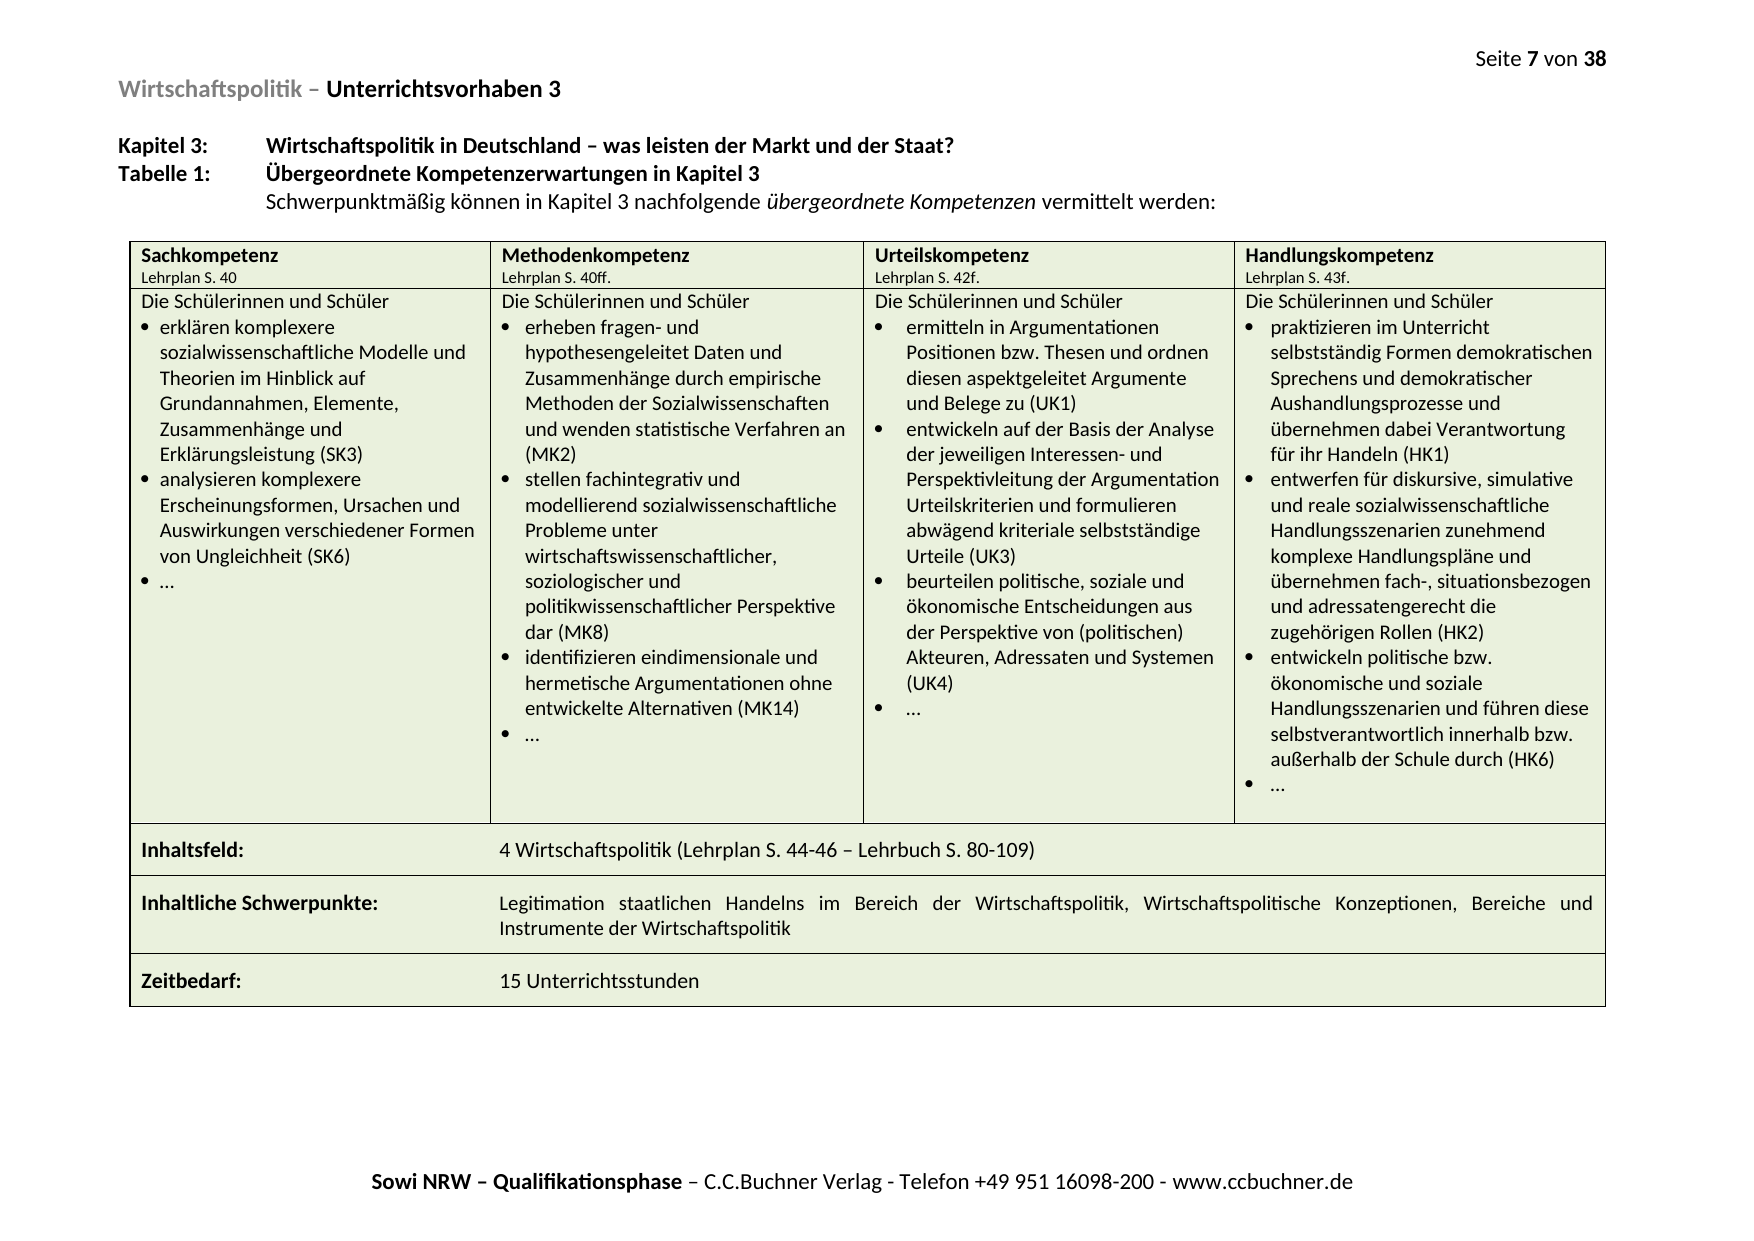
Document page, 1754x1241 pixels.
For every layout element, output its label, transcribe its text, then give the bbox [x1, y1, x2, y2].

text Schwerpunktmäßig können in Kapitel 3 nachfolgende übergeordnete Kompetenzen vermittelt werden: [192, 187, 1606, 216]
table_header Handlungskompetenz Lehrplan S. 43f. [1235, 242, 1605, 288]
table_cell Die Schülerinnen und Schüler erheben fragen- und hypothesengeleitet Daten und Zusammenhänge durch empirische Methoden der Sozialwissenschaften und wenden statistische Verfahren an (MK2) stellen fachintegrativ und modellierend sozialwissenschaftliche Probleme unter wirtschaftswissenschaftlicher, soziologischer und politikwissenschaftlicher Perspektive dar (MK8) identifizieren eindimensionale und hermetische Argumentationen ohne entwickelte Alternativen (MK14) … [491, 289, 863, 822]
table_header Methodenkompetenz Lehrplan S. 40ff. [491, 242, 863, 288]
table_cell Die Schülerinnen und Schüler ermitteln in Argumentationen Positionen bzw. Thesen und ordnen diesen aspektgeleitet Argumente und Belege zu (UK1) entwickeln auf der Basis der Analyse der jeweiligen Interessen- und Perspektivleitung der Argumentation Urteilskriterien und formulieren abwägend kriteriale selbstständige Urteile (UK3) beurteilen politische, soziale und ökonomische Entscheidungen aus der Perspektive von (politischen) Akteuren, Adressaten und Systemen (UK4) … [864, 289, 1234, 822]
table_cell Die Schülerinnen und Schüler praktizieren im Unterricht selbstständig Formen demokratischen Sprechens und demokratischer Aushandlungsprozesse und übernehmen dabei Verantwortung für ihr Handeln (HK1) entwerfen für diskursive, simulative und reale sozialwissenschaftliche Handlungsszenarien zunehmend komplexe Handlungspläne und übernehmen fach-, situationsbezogen und adressatengerecht die zugehörigen Rollen (HK2) entwickeln politische bzw. ökonomische und soziale Handlungsszenarien und führen diese selbstverantwortlich innerhalb bzw. außerhalb der Schule durch (HK6) … [1235, 289, 1605, 822]
table_cell Inhaltsfeld: 4 Wirtschaftspolitik (Lehrplan S. 44-46 – Lehrbuch S. 80-109) [131, 824, 1605, 875]
table_cell Inhaltliche Schwerpunkte: Legitimation staatlichen Handelns im Bereich der Wirtschaftspolitik, Wirtschaftspolitische Konzeptionen, Bereiche und Instrumente der Wirtschaftspolitik [131, 876, 1605, 953]
text Tabelle 1: Übergeordnete Kompetenzerwartungen in Kapitel 3 [118, 159, 1606, 187]
table_cell Die Schülerinnen und Schüler erklären komplexere sozialwissenschaftliche Modelle und Theorien im Hinblick auf Grundannahmen, Elemente, Zusammenhänge und Erklärungsleistung (SK3) analysieren komplexere Erscheinungsformen, Ursachen und Auswirkungen verschiedener Formen von Ungleichheit (SK6) … [131, 289, 490, 822]
text Kapitel 3: Wirtschaftspolitik in Deutschland – was leisten der Markt und der Staat? [118, 131, 1606, 159]
table_header Urteilskompetenz Lehrplan S. 42f. [864, 242, 1234, 288]
table_header Sachkompetenz Lehrplan S. 40 [131, 242, 490, 288]
table_cell Zeitbedarf: 15 Unterrichtsstunden [131, 954, 1605, 1006]
text Wirtschaftspolitik – Unterrichtsvorhaben 3 [118, 73, 1606, 103]
